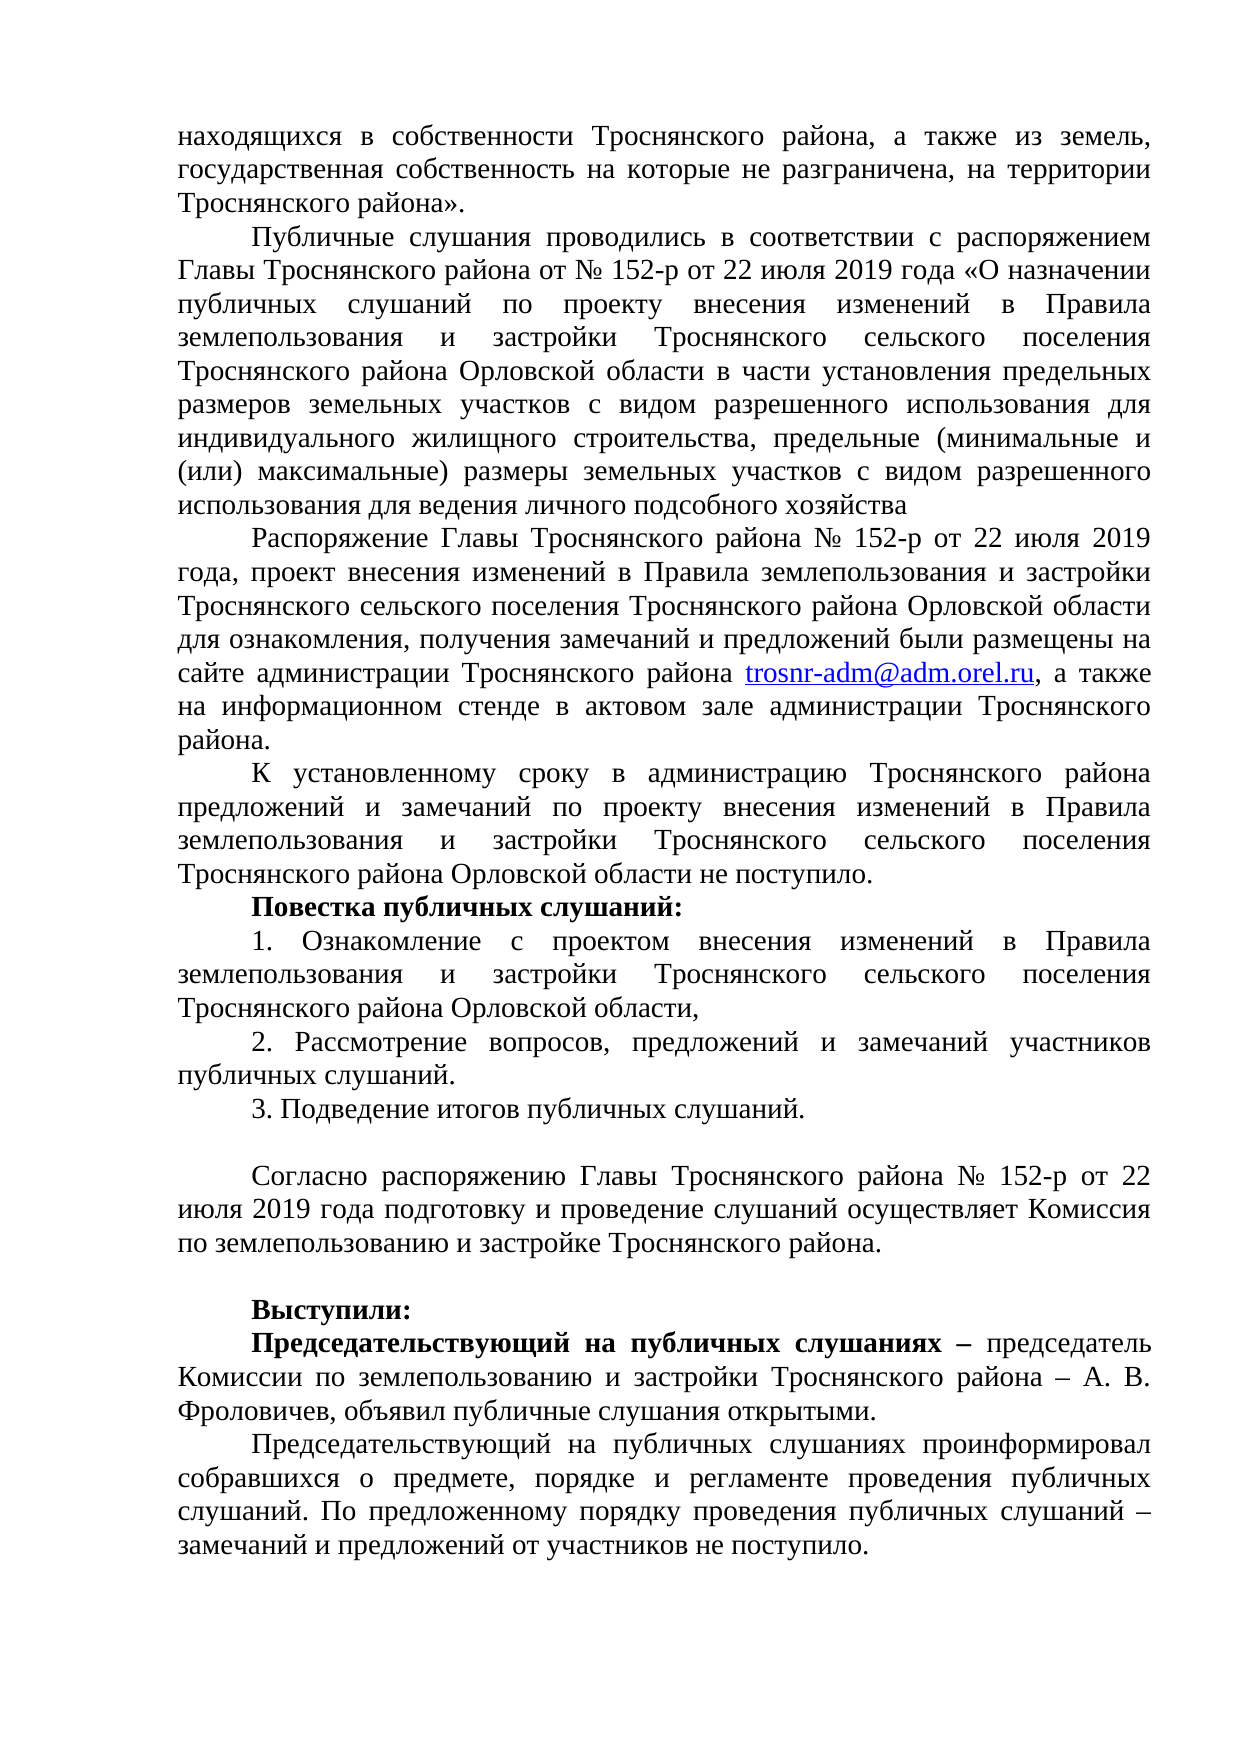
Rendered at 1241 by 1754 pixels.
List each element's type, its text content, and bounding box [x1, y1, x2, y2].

text Председательствующий на публичных слушаниях проинформировал собравшихся о предмете, порядке и регламенте проведения публичных слушаний. По предложенному порядку проведения публичных слушаний – замечаний и предложений от участников не поступило. [177, 1426, 1152, 1560]
text Повестка публичных слушаний: [177, 889, 1152, 923]
text 3. Подведение итогов публичных слушаний. [177, 1091, 1152, 1124]
text 1. Ознакомление с проектом внесения изменений в Правила землепользования и застройки Троснянского сельского поселения Троснянского района Орловской области, [177, 923, 1152, 1024]
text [177, 118, 1152, 219]
text Публичные слушания проводились в соответствии с распоряжением Главы Троснянского района от № 152-р от 22 июля 2019 года «О назначении публичных слушаний по проекту внесения изменений в Правила землепользования и застройки Троснянского сельского поселения Троснянского района Орловской области в части установления предельных размеров земельных участков с видом разрешенного использования для индивидуального жилищного строительства, предельные (минимальные и (или) максимальные) размеры земельных участков с видом разрешенного использования для ведения личного подсобного хозяйства [177, 219, 1152, 521]
text 2. Рассмотрение вопросов, предложений и замечаний участников публичных слушаний. [177, 1024, 1152, 1091]
text Согласно распоряжению Главы Троснянского района № 152-р от 22 июля 2019 года подготовку и проведение слушаний осуществляет Комиссия по землепользованию и застройке Троснянского района. [177, 1158, 1152, 1258]
text Распоряжение Главы Троснянского района № 152-р от 22 июля 2019 года, проект внесения изменений в Правила землепользования и застройки Троснянского сельского поселения Троснянского района Орловской области для ознакомления, получения замечаний и предложений были размещены на сайте администрации Троснянского района trosnr-adm@adm.orel.ru, а также на информационном стенде в актовом зале администрации Троснянского района. [177, 521, 1152, 755]
text Выступили: [177, 1292, 1152, 1326]
text Председательствующий на публичных слушаниях – председатель Комиссии по землепользованию и застройки Троснянского района – А. В. Фроловичев, объявил публичные слушания открытыми. [177, 1326, 1152, 1426]
text К установленному сроку в администрацию Троснянского района предложений и замечаний по проекту внесения изменений в Правила землепользования и застройки Троснянского сельского поселения Троснянского района Орловской области не поступило. [177, 755, 1152, 889]
